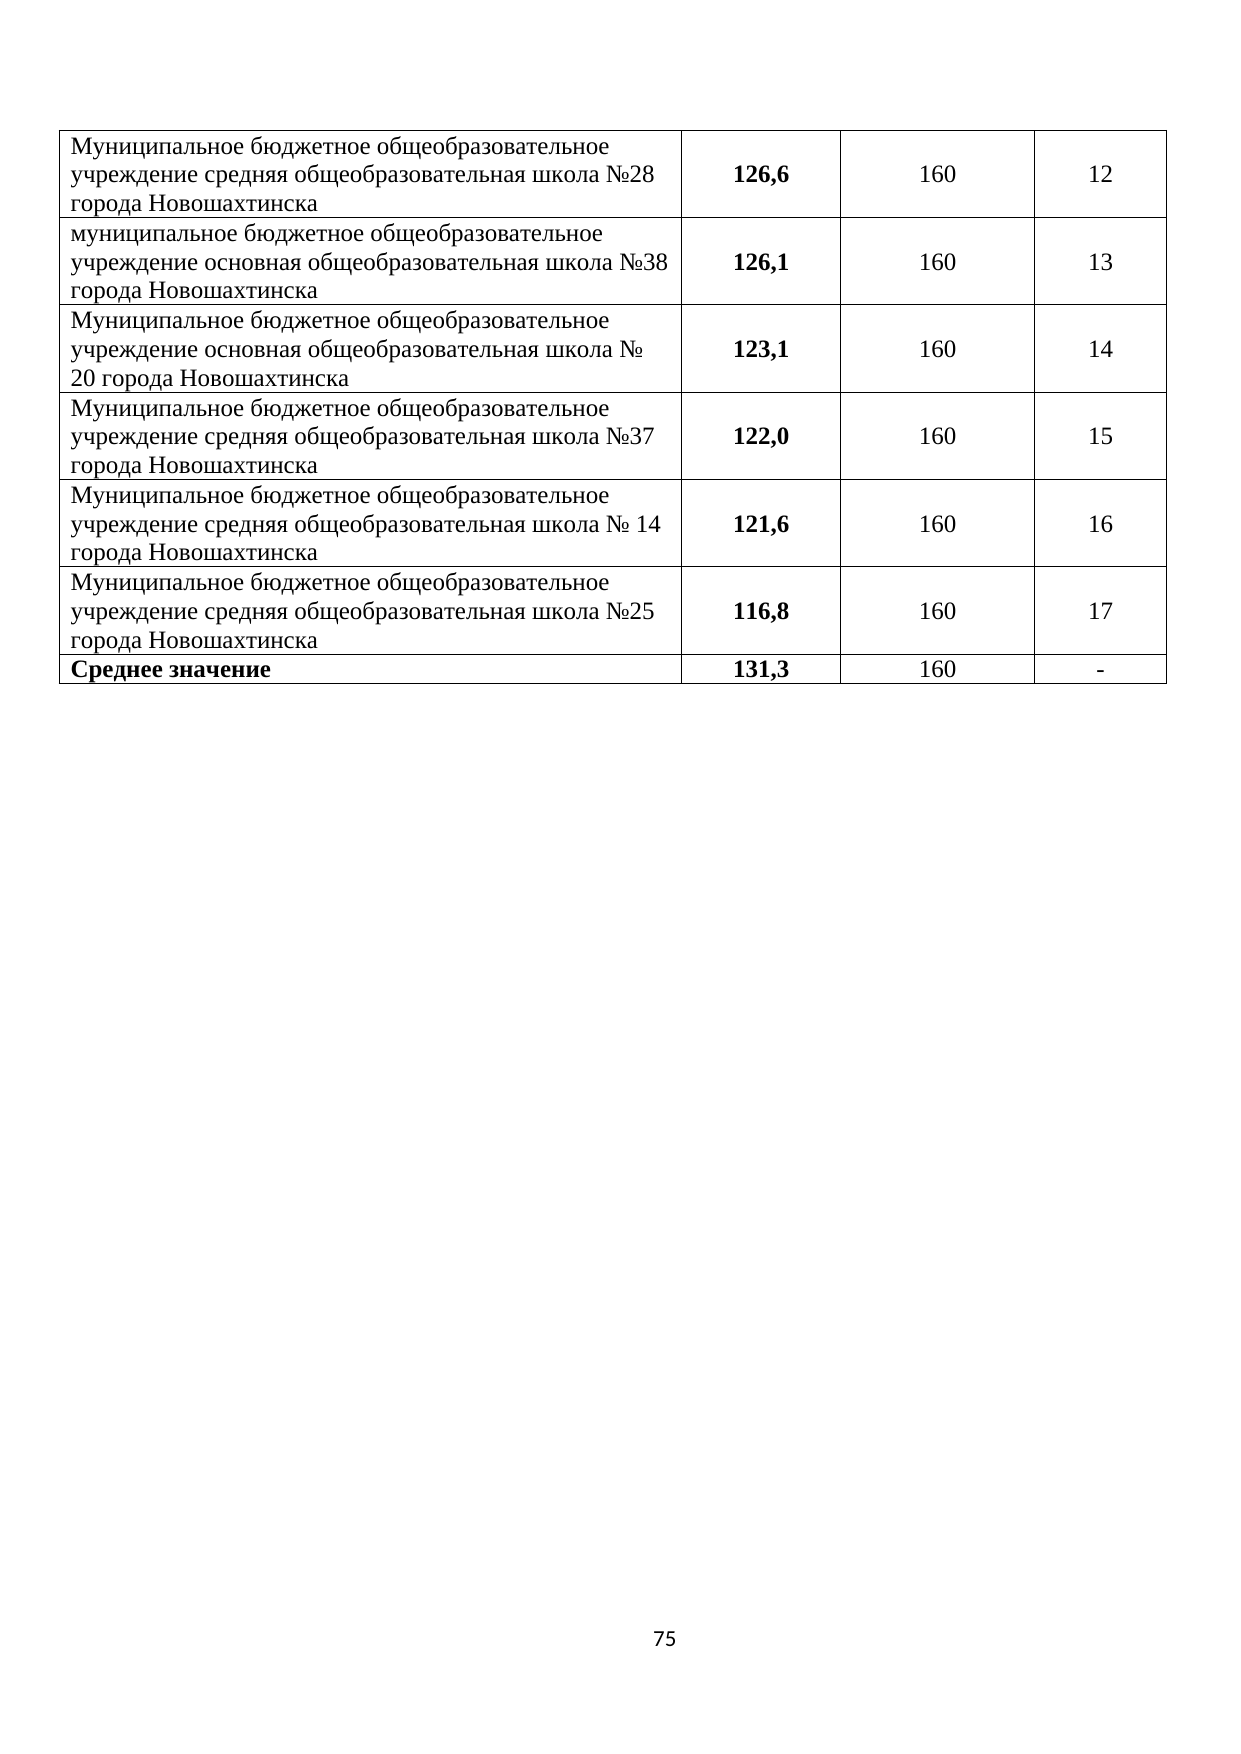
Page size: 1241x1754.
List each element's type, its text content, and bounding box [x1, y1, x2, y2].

table_cell Среднее значение [60, 655, 681, 683]
table_cell 160 [841, 480, 1034, 566]
table_cell Муниципальное бюджетное общеобразовательное учреждение средняя общеобразовательная школа №37 города Новошахтинска [60, 393, 681, 479]
table_cell 126,6 [682, 131, 840, 217]
table_cell 131,3 [682, 655, 840, 683]
table_cell Муниципальное бюджетное общеобразовательное учреждение средняя общеобразовательная школа № 14 города Новошахтинска [60, 480, 681, 566]
table_cell 17 [1035, 567, 1166, 653]
table_cell 122,0 [682, 393, 840, 479]
table_cell 160 [841, 218, 1034, 304]
table_cell Муниципальное бюджетное общеобразовательное учреждение средняя общеобразовательная школа №28 города Новошахтинска [60, 131, 681, 217]
table_cell 15 [1035, 393, 1166, 479]
table_cell 14 [1035, 305, 1166, 392]
table_cell - [1035, 655, 1166, 683]
table_cell 160 [841, 131, 1034, 217]
table_cell 16 [1035, 480, 1166, 566]
table_cell 160 [841, 305, 1034, 392]
table_cell Муниципальное бюджетное общеобразовательное учреждение основная общеобразовательная школа № 20 города Новошахтинска [60, 305, 681, 392]
table_cell 160 [841, 393, 1034, 479]
table_cell 116,8 [682, 567, 840, 653]
table_cell 160 [841, 567, 1034, 653]
table_cell 12 [1035, 131, 1166, 217]
table_cell 13 [1035, 218, 1166, 304]
table_cell 123,1 [682, 305, 840, 392]
table_cell 126,1 [682, 218, 840, 304]
table_cell Муниципальное бюджетное общеобразовательное учреждение средняя общеобразовательная школа №25 города Новошахтинска [60, 567, 681, 653]
table_cell муниципальное бюджетное общеобразовательное учреждение основная общеобразовательная школа №38 города Новошахтинска [60, 218, 681, 304]
table_cell 160 [841, 655, 1034, 683]
table_cell 121,6 [682, 480, 840, 566]
